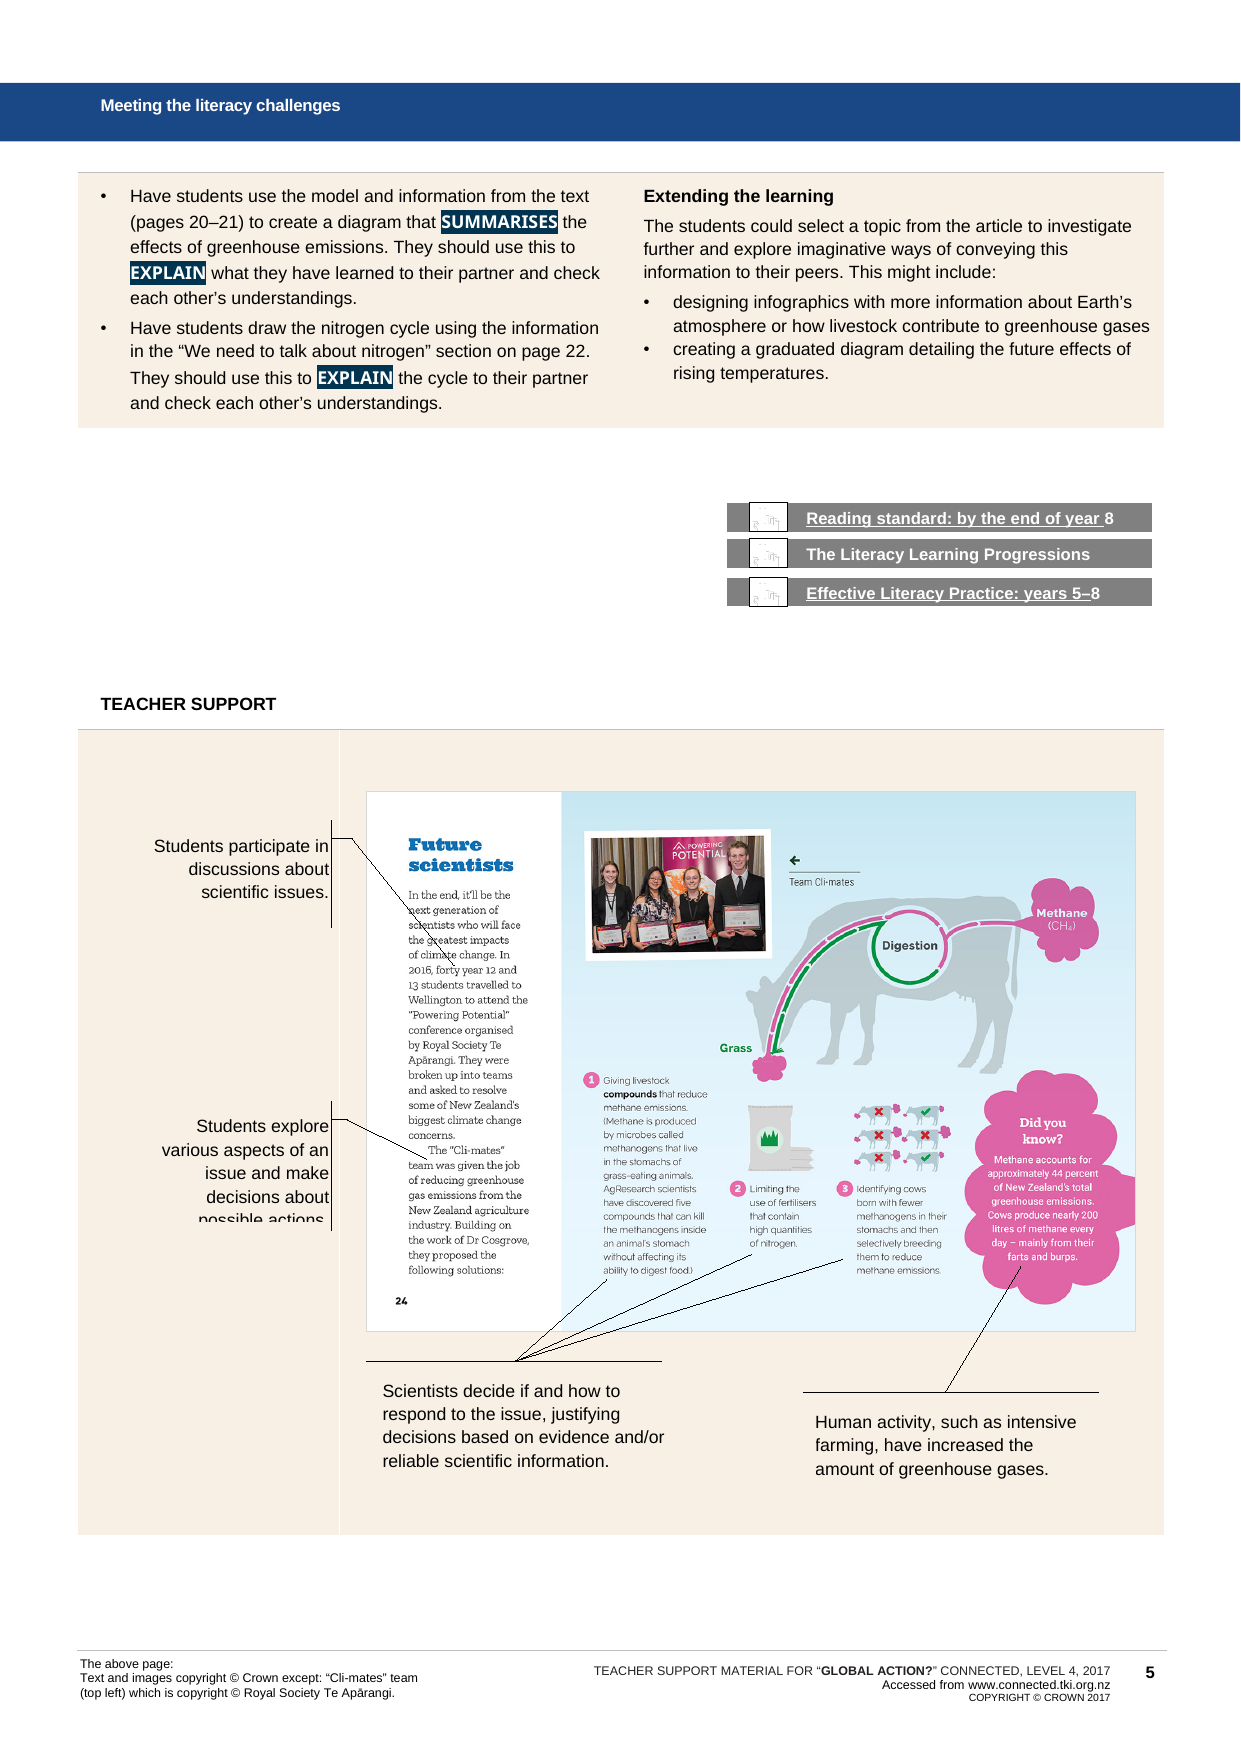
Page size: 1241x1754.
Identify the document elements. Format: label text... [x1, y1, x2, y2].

picture [367, 792, 1135, 1331]
table_header Extending the learning The students could select a topic from the article to investigate further and explore imaginative ways of conveying this information to their peers. This might include: designing infographics with more information about Earth’s atmosphere or how livestock contribute to greenhouse gases creating a graduated diagram detailing the future effects of rising temperatures. [620, 173, 1164, 428]
picture [750, 539, 787, 567]
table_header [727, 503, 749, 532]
table_cell [340, 730, 1164, 1535]
table_header TEACHER SUPPORT [78, 681, 1164, 729]
table_cell Effective Literacy Practice: years 5–8 [788, 578, 1152, 606]
table_header Have students use the model and information from the text (pages 20–21) to create a diagram that SUMMARISES the effects of greenhouse emissions. They should use this to EXPLAIN what they have learned to their partner and check each other’s understandings. Have students draw the nitrogen cycle using the information in the “We need to talk about nitrogen” section on page 22. They should use this to EXPLAIN the cycle to their partner and check each other’s understandings. [78, 173, 620, 428]
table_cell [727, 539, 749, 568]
table_cell The Literacy Learning Progressions [788, 539, 1152, 568]
picture [750, 578, 787, 606]
table_cell [727, 532, 1152, 539]
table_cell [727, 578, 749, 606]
table_cell [727, 568, 1152, 577]
table_header Reading standard: by the end of year 8 [788, 503, 1152, 532]
picture [750, 503, 787, 531]
table_cell [78, 730, 339, 1535]
subtitle Meeting the literacy challenges [100, 95, 1152, 129]
